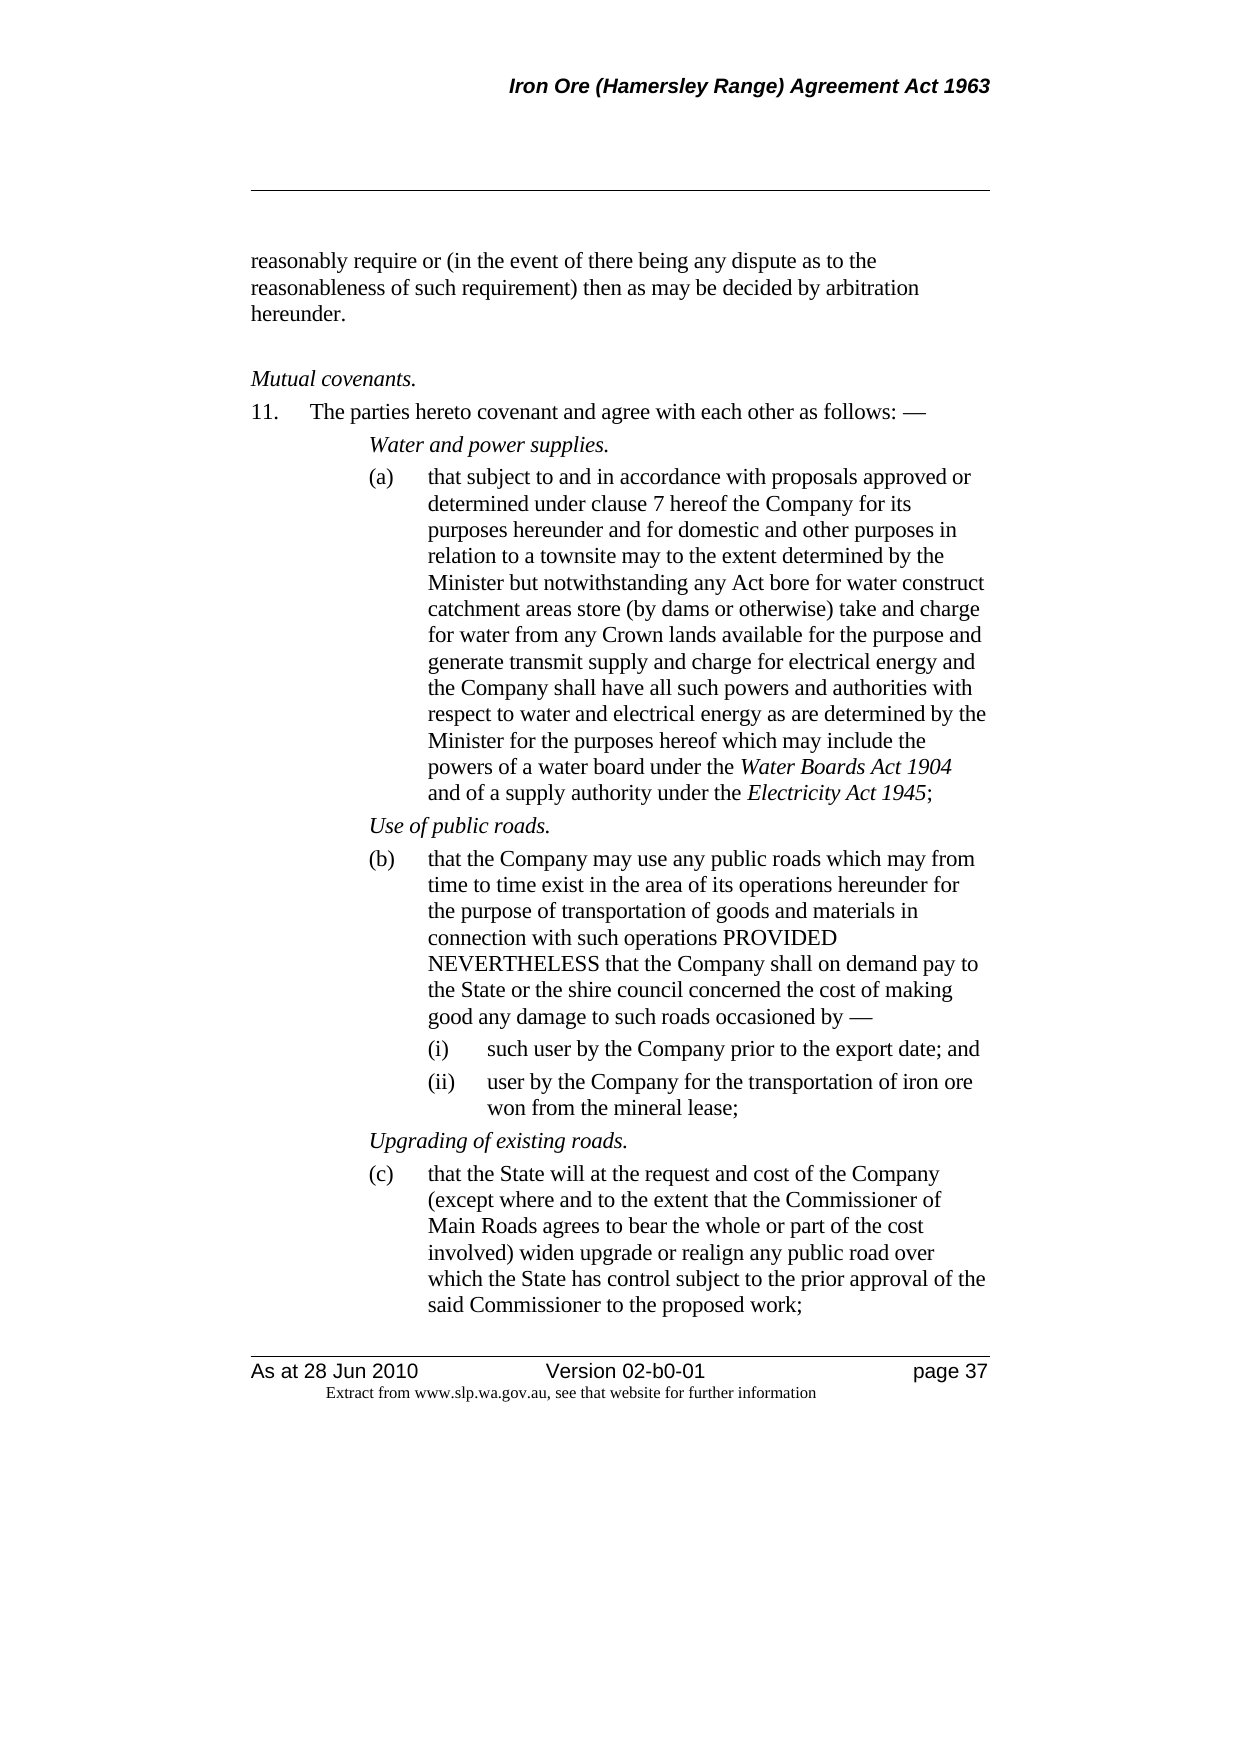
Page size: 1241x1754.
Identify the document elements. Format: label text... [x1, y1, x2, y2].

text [251, 247, 990, 327]
text (i) such user by the Company prior to the export date; and [251, 1035, 990, 1062]
text 11. The parties hereto covenant and agree with each other as follows: — [251, 398, 990, 424]
text (b) that the Company may use any public roads which may from time to time exist in the area of its operations hereunder for the purpose of transportation of goods and materials in connection with such operations PROVIDED NEVERTHELESS that the Company shall on demand pay to the State or the shire council concerned the cost of making good any damage to such roads occasioned by — [251, 845, 990, 1029]
text Upgrading of existing roads. [251, 1127, 990, 1153]
text (c) that the State will at the request and cost of the Company (except where and to the extent that the Commissioner of Main Roads agrees to bear the whole or part of the cost involved) widen upgrade or realign any public road over which the State has control subject to the prior approval of the said Commissioner to the proposed work; [251, 1159, 990, 1318]
text Water and power supplies. [251, 431, 990, 457]
text (ii) user by the Company for the transportation of iron ore won from the mineral lease; [251, 1068, 990, 1121]
text Mutual covenants. [251, 365, 990, 392]
text (a) that subject to and in accordance with proposals approved or determined under clause 7 hereof the Company for its purposes hereunder and for domestic and other purposes in relation to a townsite may to the extent determined by the Minister but notwithstanding any Act bore for water construct catchment areas store (by dams or otherwise) take and charge for water from any Crown lands available for the purpose and generate transmit supply and charge for electrical energy and the Company shall have all such powers and authorities with respect to water and electrical energy as are determined by the Minister for the purposes hereof which may include the powers of a water board under the Water Boards Act 1904 and of a supply authority under the Electricity Act 1945; [251, 463, 990, 806]
text Use of public roads. [251, 812, 990, 838]
